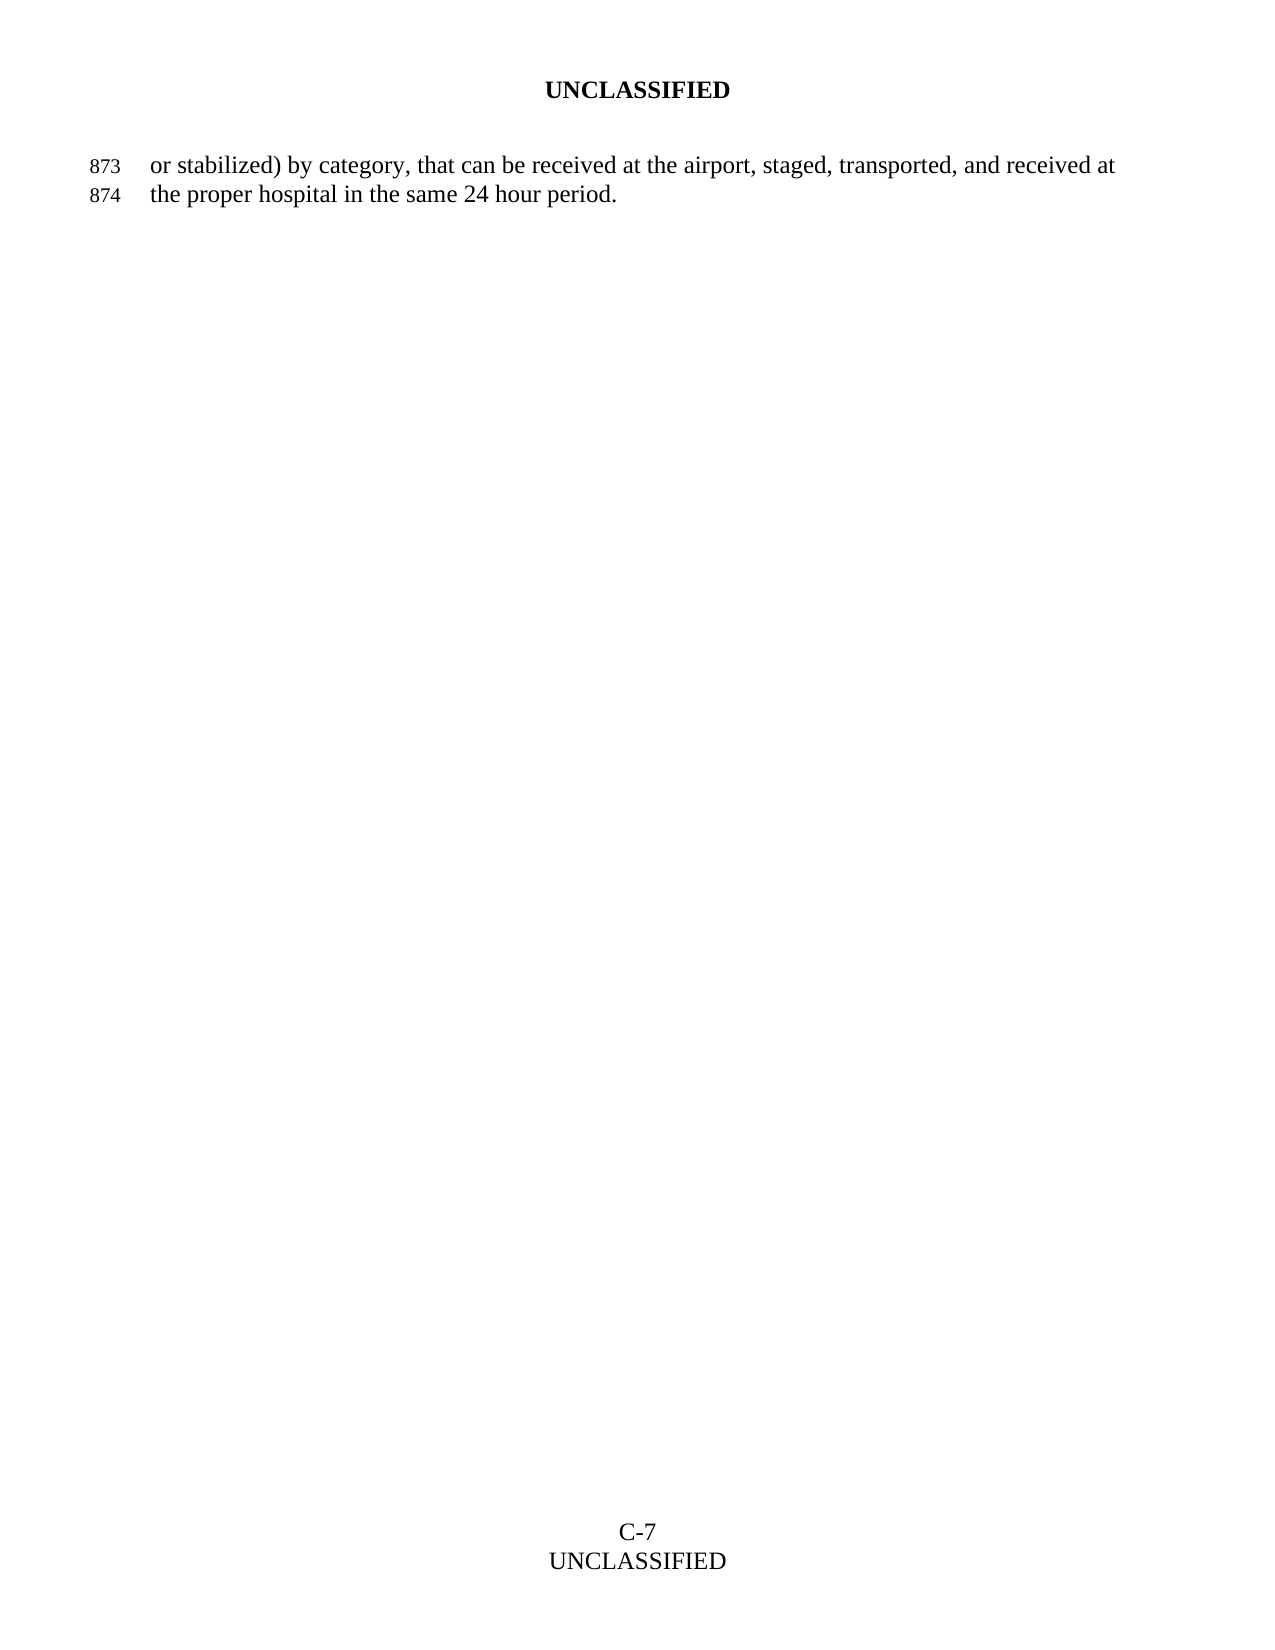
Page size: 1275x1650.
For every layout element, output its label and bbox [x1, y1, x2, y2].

text [150, 150, 1125, 207]
